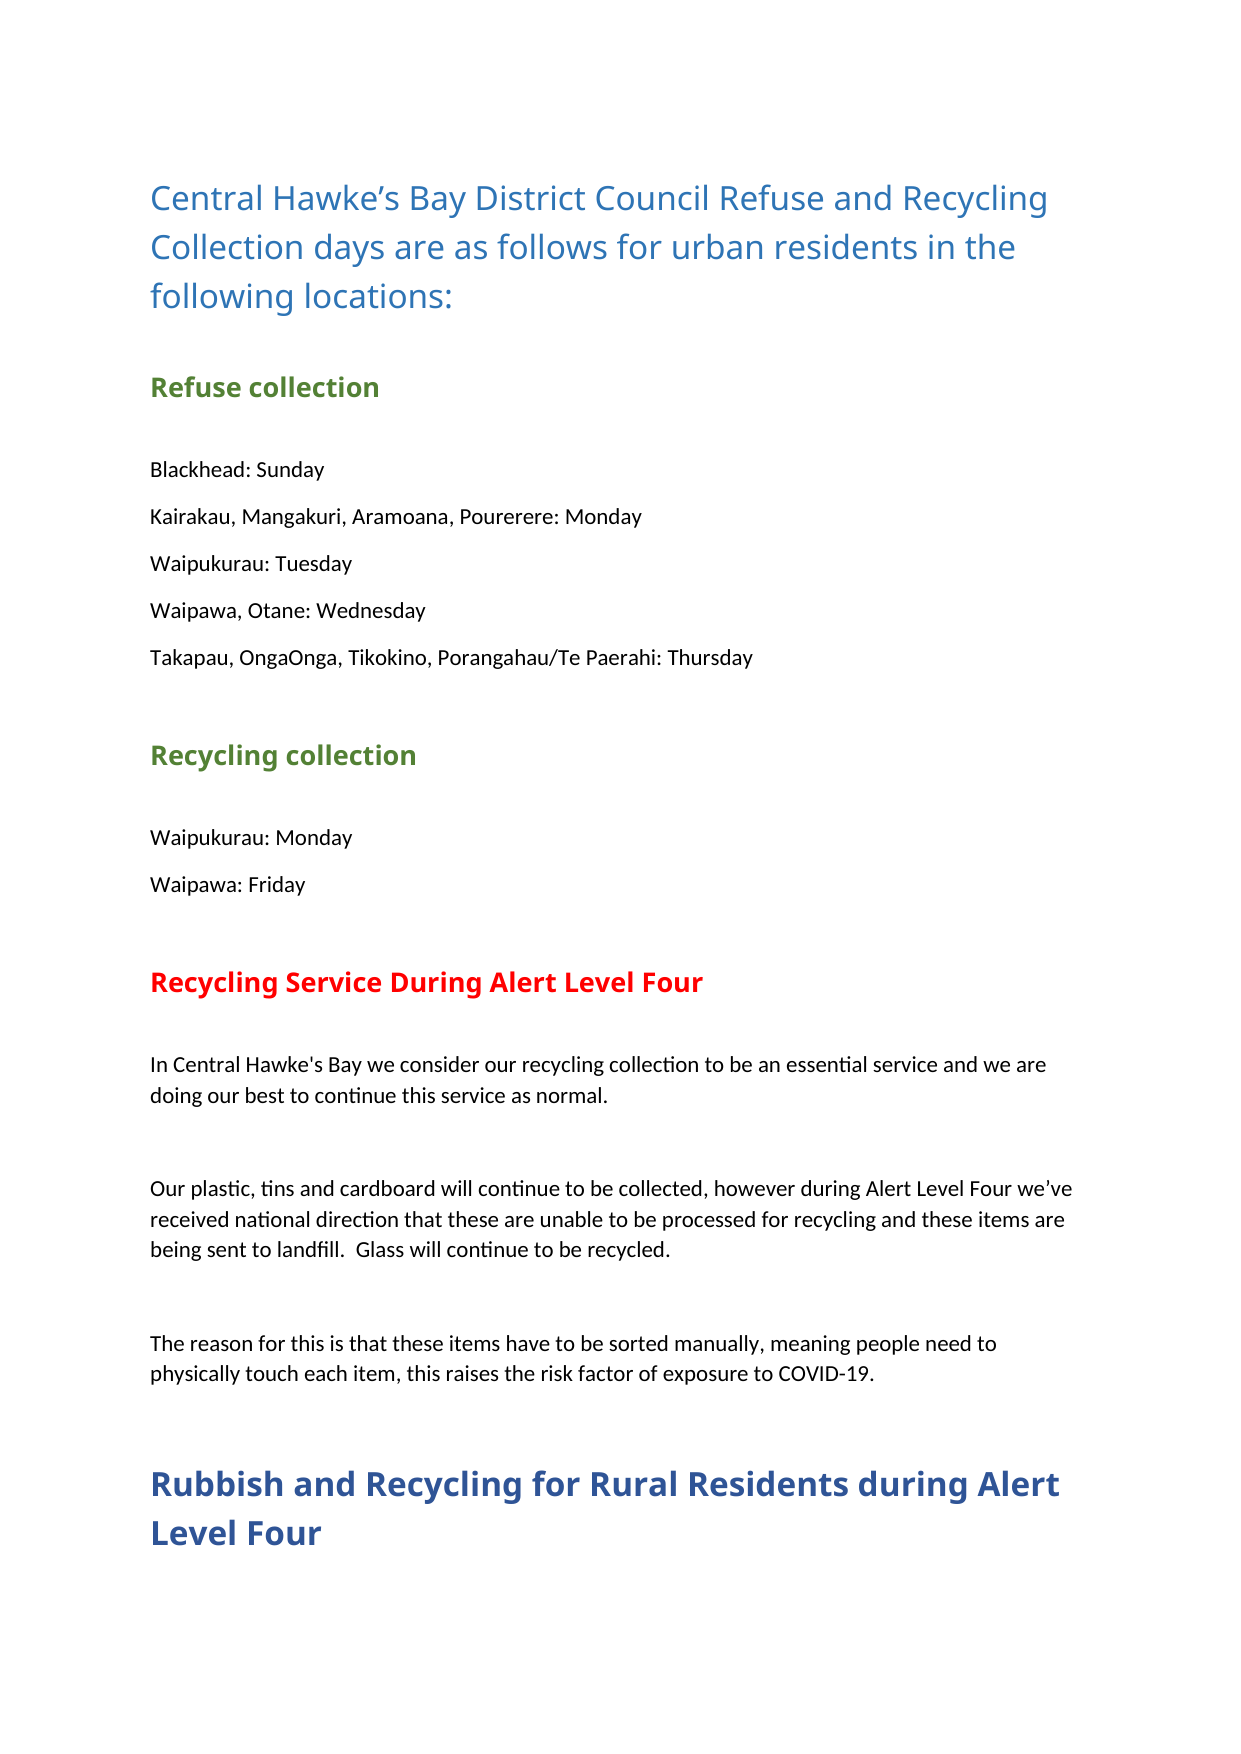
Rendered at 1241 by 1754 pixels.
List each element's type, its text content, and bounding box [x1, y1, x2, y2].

text Waipukurau: Tuesday [150, 549, 1090, 577]
subtitle Rubbish and Recycling for Rural Residents during Alert Level Four [150, 1461, 1090, 1555]
text Kairakau, Mangakuri, Aramoana, Pourerere: Monday [150, 502, 1090, 530]
text Blackhead: Sunday [150, 455, 1090, 483]
text Waipawa, Otane: Wednesday [150, 596, 1090, 624]
text Our plastic, tins and cardboard will continue to be collected, however during Alert Level Four we’ve received national direction that these are unable to be processed for recycling and these items are being sent to landfill. Glass will continue to be recycled. [150, 1174, 1090, 1263]
subtitle Central Hawke’s Bay District Council Refuse and Recycling Collection days are as follows for urban residents in the following locations: [150, 175, 1090, 318]
text The reason for this is that these items have to be sorted manually, meaning people need to physically touch each item, this raises the risk factor of exposure to COVID-19. [150, 1329, 1090, 1387]
text Waipukurau: Monday [150, 823, 1090, 851]
subtitle Refuse collection [150, 369, 1090, 406]
subtitle Recycling Service During Alert Level Four [150, 964, 1090, 1001]
text Takapau, OngaOnga, Tikokino, Porangahau/Te Paerahi: Thursday [150, 643, 1090, 671]
subtitle Recycling collection [150, 737, 1090, 773]
text In Central Hawke's Bay we consider our recycling collection to be an essential service and we are doing our best to continue this service as normal. [150, 1051, 1090, 1109]
text Waipawa: Friday [150, 870, 1090, 898]
